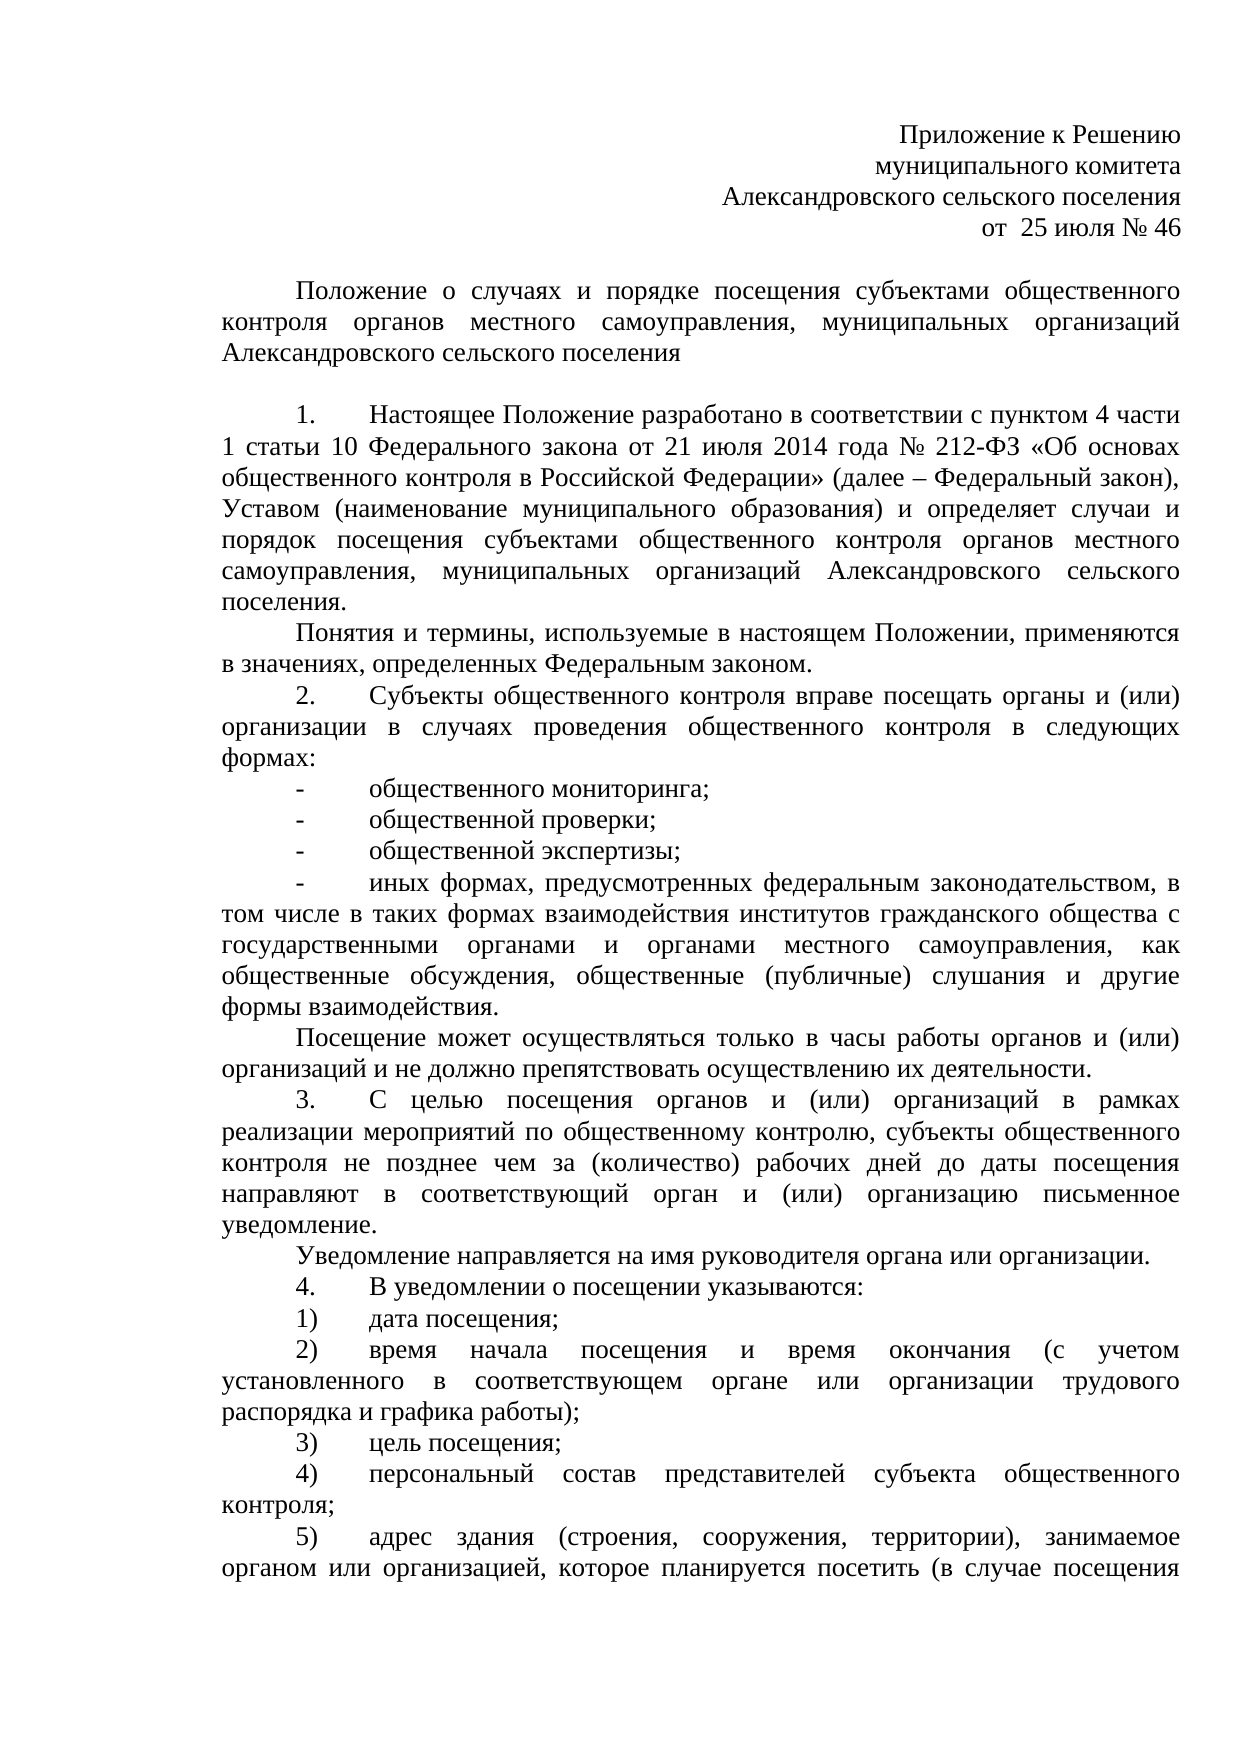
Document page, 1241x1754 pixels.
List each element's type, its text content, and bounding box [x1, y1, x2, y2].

text 1. Настоящее Положение разработано в соответствии с пунктом 4 части 1 статьи 10 Федерального закона от 21 июля 2014 года № 212-ФЗ «Об основах общественного контроля в Российской Федерации» (далее – Федеральный закон), Уставом (наименование муниципального образования) и определяет случаи и порядок посещения субъектами общественного контроля органов местного самоуправления, муниципальных организаций Александровского сельского поселения. [221, 398, 1181, 616]
text - общественной проверки; [221, 803, 1181, 834]
text - общественной экспертизы; [221, 834, 1181, 866]
text 2) время начала посещения и время окончания (с учетом установленного в соответствующем органе или организации трудового распорядка и графика работы); [221, 1333, 1181, 1426]
text от 25 июля № 46 [221, 212, 1181, 243]
text Понятия и термины, используемые в настоящем Положении, применяются в значениях, определенных Федеральным законом. [221, 616, 1181, 679]
text - иных формах, предусмотренных федеральным законодательством, в том числе в таких формах взаимодействия институтов гражданского общества с государственными органами и органами местного самоуправления, как общественные обсуждения, общественные (публичные) слушания и другие формы взаимодействия. [221, 866, 1181, 1021]
text Положение о случаях и порядке посещения субъектами общественного контроля органов местного самоуправления, муниципальных организаций Александровского сельского поселения [221, 274, 1181, 367]
text 3) цель посещения; [221, 1426, 1181, 1457]
text - общественного мониторинга; [221, 772, 1181, 803]
text 4. В уведомлении о посещении указываются: [221, 1271, 1181, 1302]
text муниципального комитета [221, 149, 1181, 180]
text Александровского сельского поселения [221, 180, 1181, 212]
text 2. Субъекты общественного контроля вправе посещать органы и (или) организации в случаях проведения общественного контроля в следующих формах: [221, 679, 1181, 772]
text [221, 1520, 1181, 1582]
text Приложение к Решению [221, 118, 1181, 149]
text Уведомление направляется на имя руководителя органа или организации. [221, 1239, 1181, 1271]
text 3. С целью посещения органов и (или) организаций в рамках реализации мероприятий по общественному контролю, субъекты общественного контроля не позднее чем за (количество) рабочих дней до даты посещения направляют в соответствующий орган и (или) организацию письменное уведомление. [221, 1084, 1181, 1239]
text Посещение может осуществляться только в часы работы органов и (или) организаций и не должно препятствовать осуществлению их деятельности. [221, 1021, 1181, 1084]
text 4) персональный состав представителей субъекта общественного контроля; [221, 1457, 1181, 1520]
text 1) дата посещения; [221, 1302, 1181, 1333]
